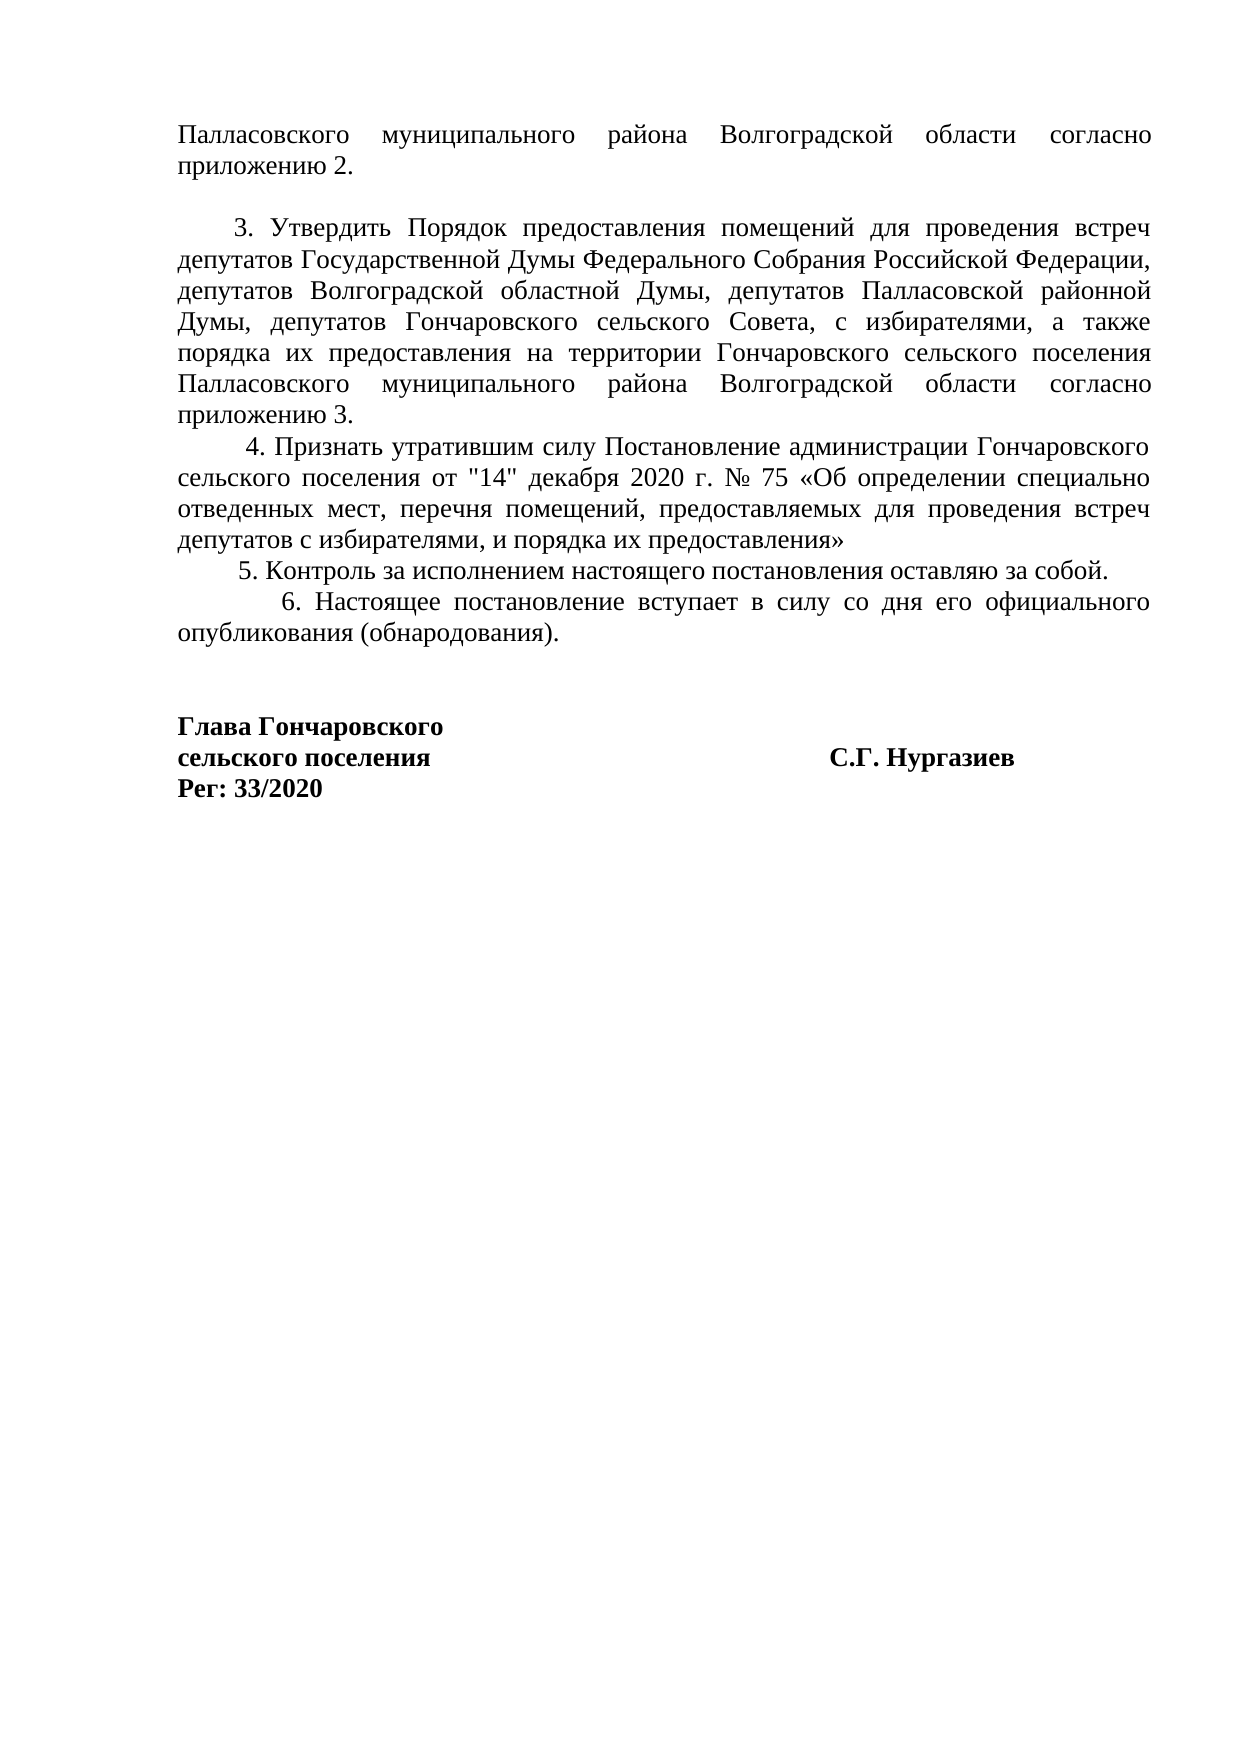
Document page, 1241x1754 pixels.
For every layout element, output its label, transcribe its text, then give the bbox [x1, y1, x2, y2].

text сельского поселения С.Г. Нургазиев [177, 741, 1152, 772]
text 6. Настоящее постановление вступает в силу со дня его официального опубликования (обнародования). [177, 585, 1152, 648]
text 5. Контроль за исполнением настоящего постановления оставляю за собой. [177, 554, 1152, 585]
text Рег: 33/2020 [177, 772, 1152, 803]
text Глава Гончаровского [177, 710, 1152, 741]
text 4. Признать утратившим силу Постановление администрации Гончаровского сельского поселения от "14" декабря 2020 г. № 75 «Об определении специально отведенных мест, перечня помещений, предоставляемых для проведения встреч депутатов с избирателями, и порядка их предоставления» [177, 429, 1152, 554]
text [177, 118, 1152, 180]
text 3. Утвердить Порядок предоставления помещений для проведения встреч депутатов Государственной Думы Федерального Собрания Российской Федерации, депутатов Волгоградской областной Думы, депутатов Палласовской районной Думы, депутатов Гончаровского сельского Совета, с избирателями, а также порядка их предоставления на территории Гончаровского сельского поселения Палласовского муниципального района Волгоградской области согласно приложению 3. [177, 212, 1152, 429]
